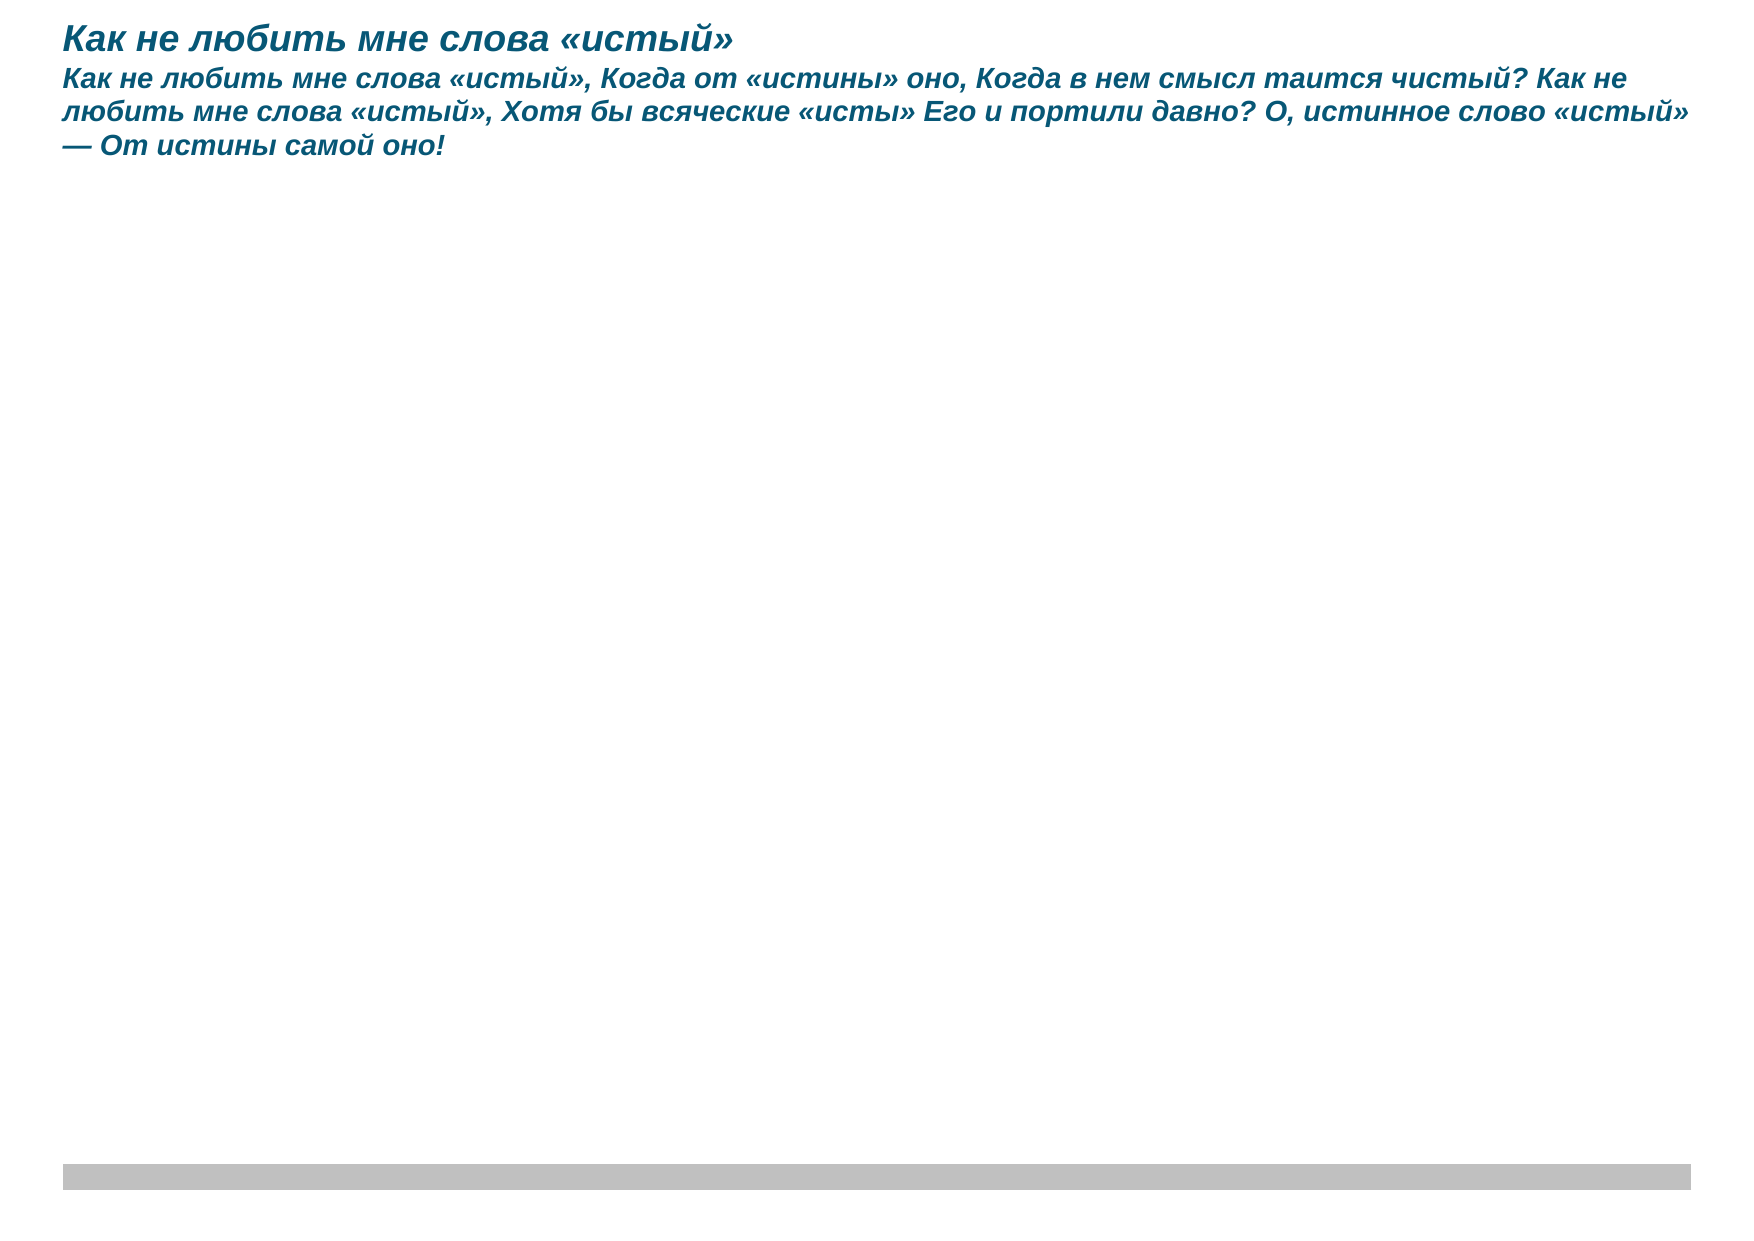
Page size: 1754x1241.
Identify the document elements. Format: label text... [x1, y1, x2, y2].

subtitle Как не любить мне слова «истый» [62, 17, 1691, 60]
text Как не любить мне слова «истый», [62, 61, 1691, 161]
